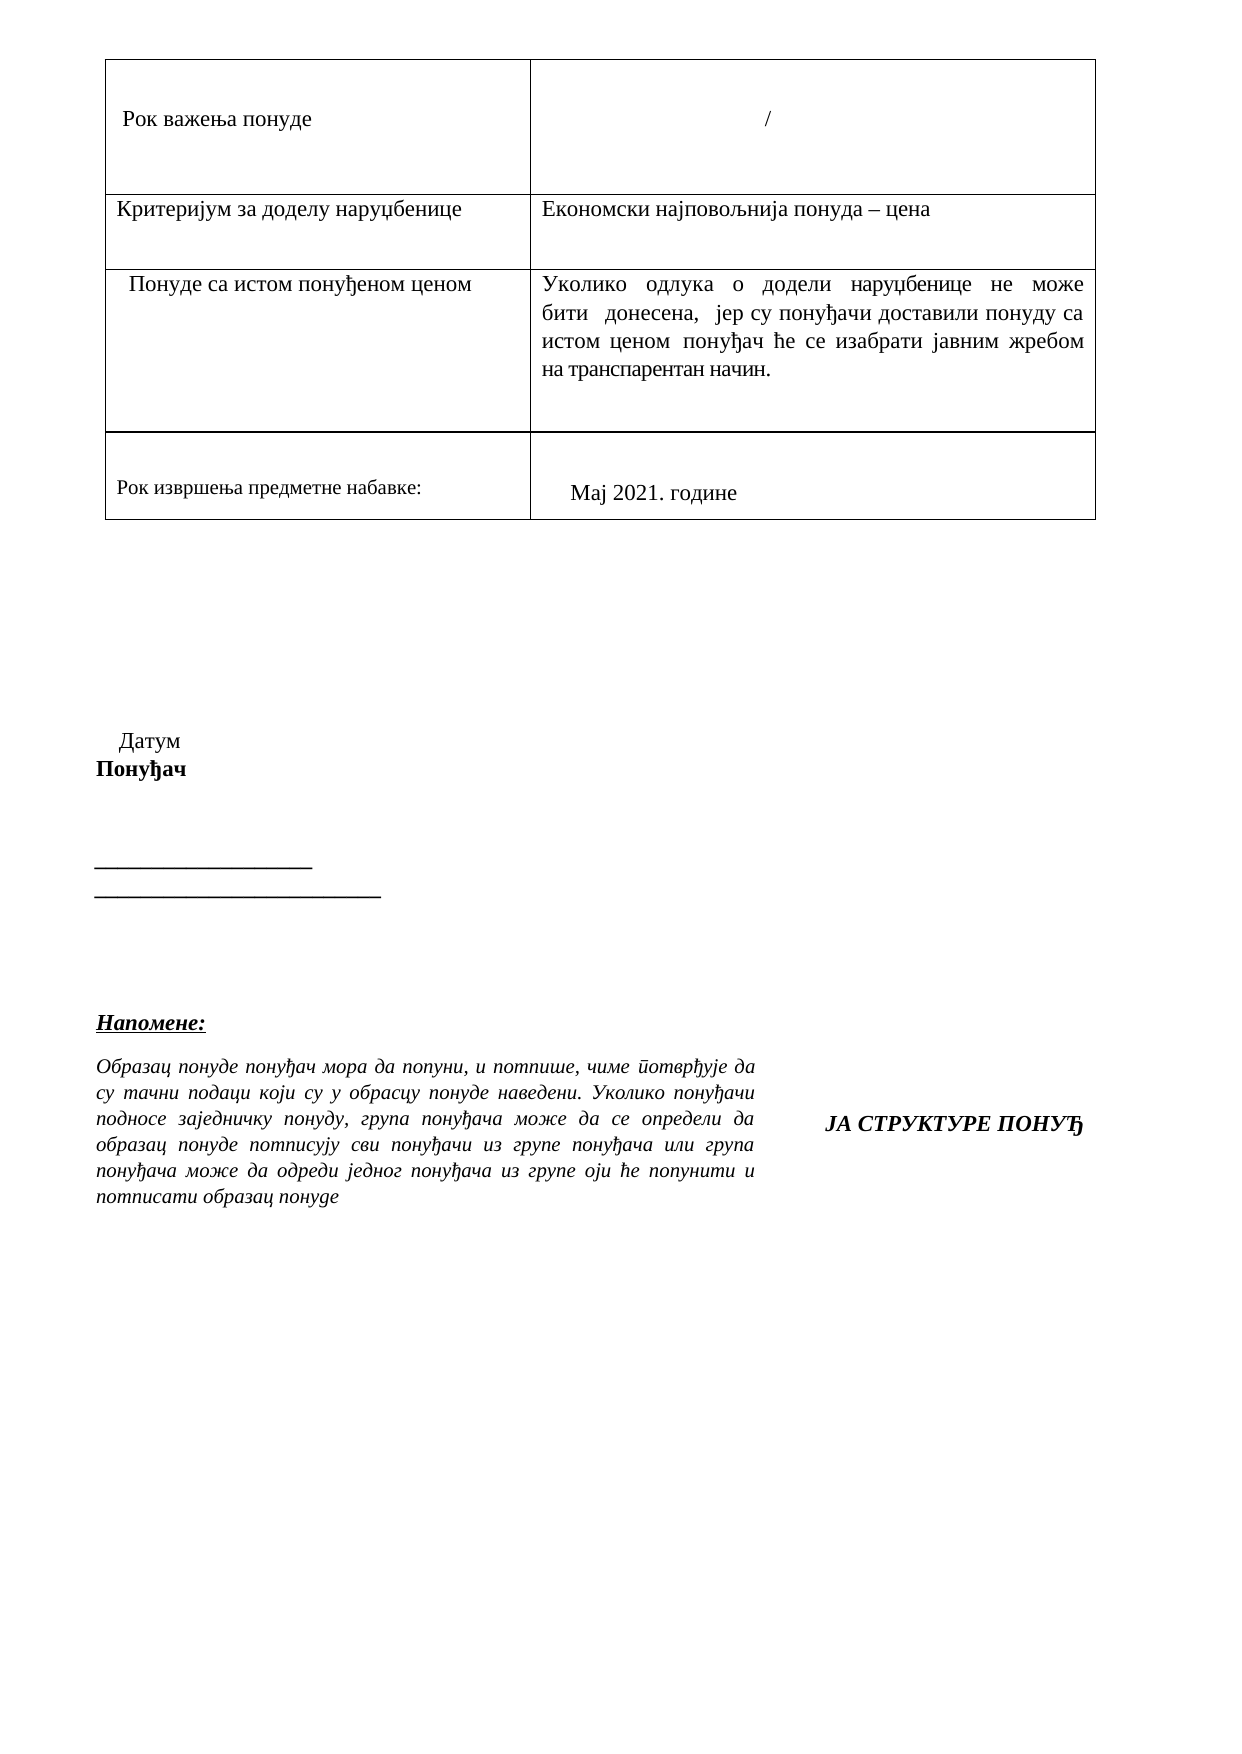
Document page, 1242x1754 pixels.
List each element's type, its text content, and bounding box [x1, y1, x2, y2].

table_cell Критеријум за доделу наруџбенице [106, 195, 530, 269]
table_cell Понуде са истом понуђеном ценом [106, 270, 530, 431]
table_cell Рок извршења предметне набавке: [106, 433, 530, 519]
text Датум Понуђач [96, 727, 757, 782]
table_cell / [531, 60, 1095, 194]
table_cell Мај 2021. године [531, 433, 1095, 519]
text Напомене: [96, 1009, 757, 1036]
table_cell Рок важења понуде [106, 60, 530, 194]
table_cell Уколико одлука о додели наруџбенице не може бити донесена, јер су понуђачи доставили понуду са истом ценом понуђач ће се изабрати јавним жребом на транспарентан начин. [531, 270, 1095, 431]
table_cell Економски најповољнија понуда – цена [531, 195, 1095, 269]
text ___________________ _________________________ [96, 845, 757, 900]
text Образац понуде понуђач мора да попуни, и потпише, чиме потврђује да су тачни подаци који су у обрасцу понуде наведени. Уколико понуђачи подносе заједничку понуду, група понуђача може да се определи да образац понуде потписују сви понуђачи из групе понуђача или група понуђача може да одреди једног понуђача из групе оји ће попунити и потписати образац понуде [96, 1054, 757, 1208]
text ЈА СТРУКТУРЕ ПОНУЂ [762, 1110, 1150, 1137]
